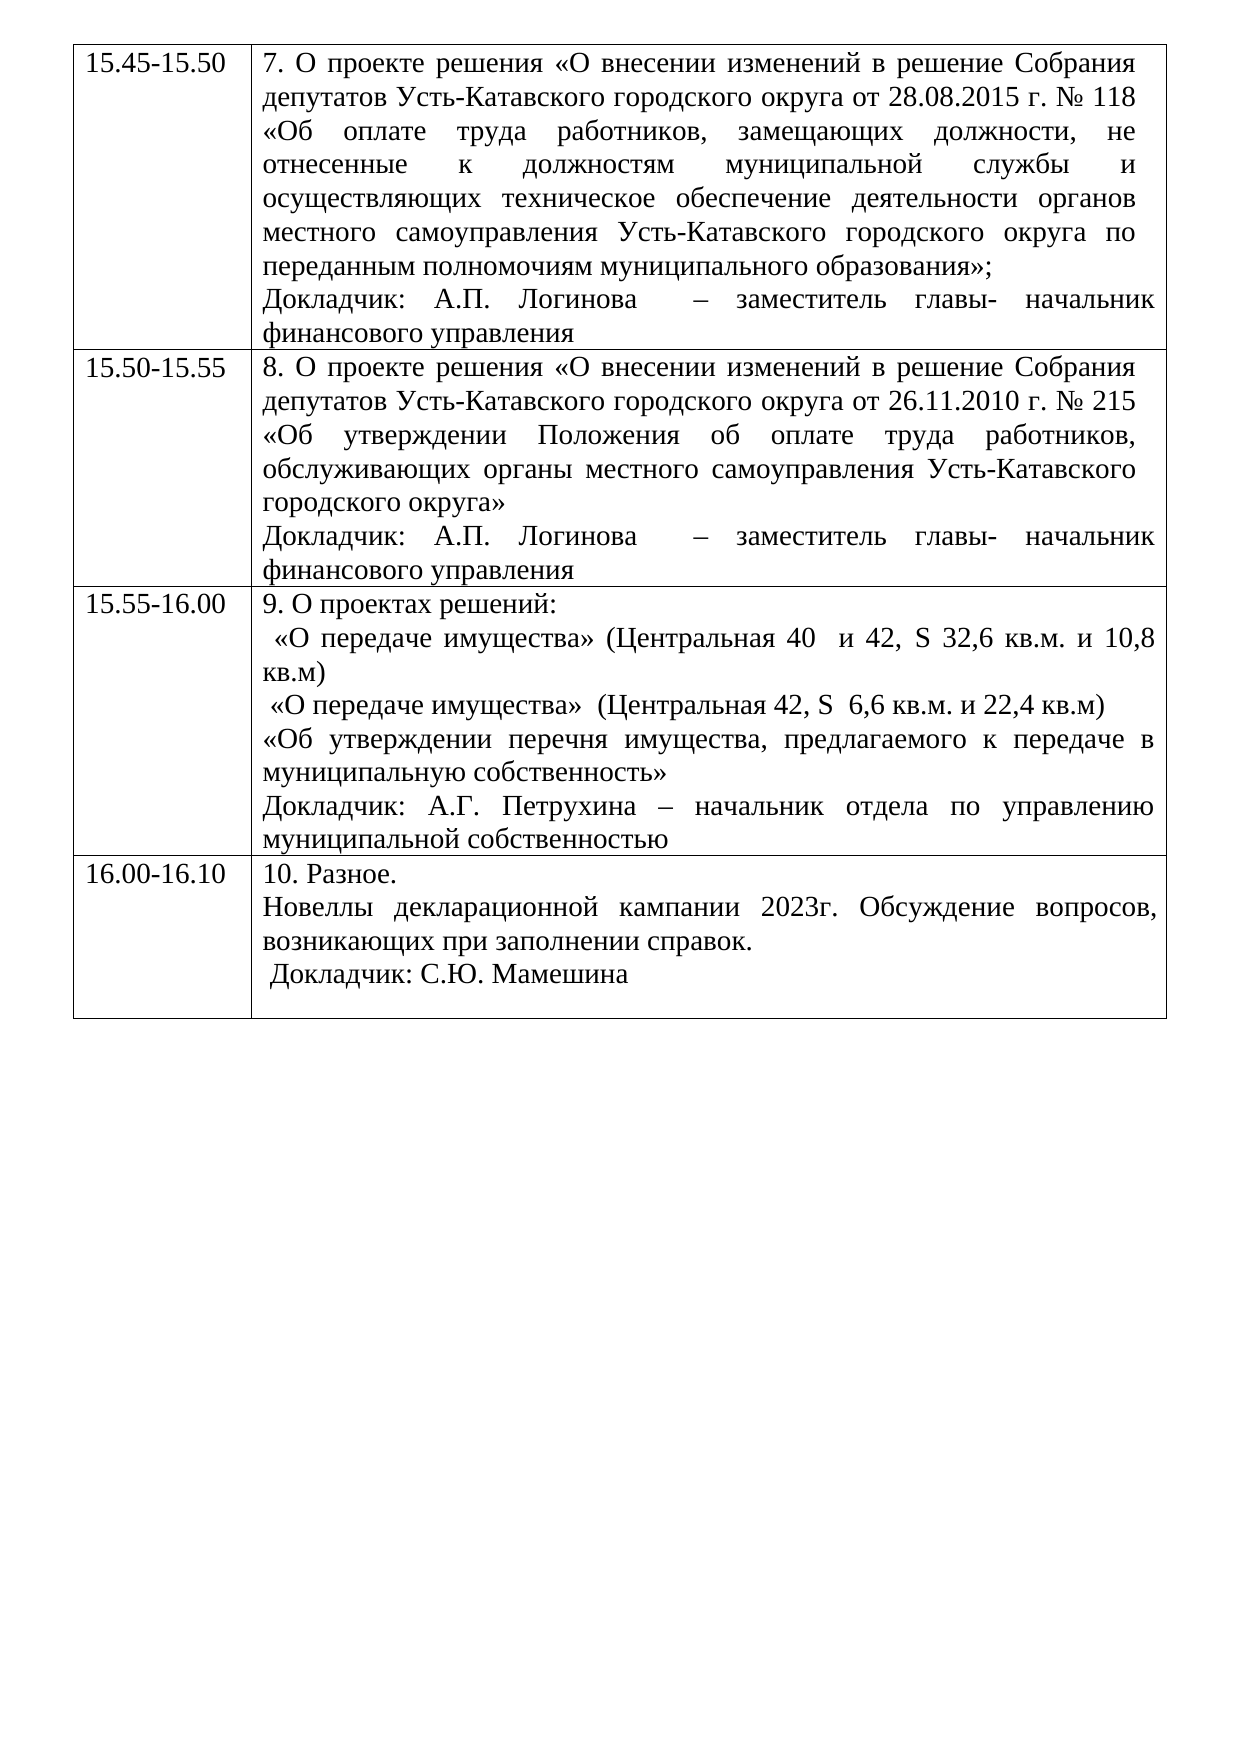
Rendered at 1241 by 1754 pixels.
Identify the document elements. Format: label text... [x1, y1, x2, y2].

table_cell 8. О проекте решения «О внесении изменений в решение Собрания депутатов Усть-Катавского городского округа от 26.11.2010 г. № 215 «Об утверждении Положения об оплате труда работников, обслуживающих органы местного самоуправления Усть-Катавского городского округа» Докладчик: А.П. Логинова – заместитель главы- начальник финансового управления [252, 350, 1166, 586]
table_cell 15.45-15.50 [74, 45, 251, 349]
table_cell 15.55-16.00 [74, 587, 251, 855]
table_cell 7. О проекте решения «О внесении изменений в решение Собрания депутатов Усть-Катавского городского округа от 28.08.2015 г. № 118 «Об оплате труда работников, замещающих должности, не отнесенные к должностям муниципальной службы и осуществляющих техническое обеспечение деятельности органов местного самоуправления Усть-Катавского городского округа по переданным полномочиям муниципального образования»; Докладчик: А.П. Логинова – заместитель главы- начальник финансового управления [252, 45, 1166, 349]
table_cell 10. Разное. Новеллы декларационной кампании 2023г. Обсуждение вопросов, возникающих при заполнении справок. Докладчик: С.Ю. Мамешина [252, 856, 1166, 1018]
table_cell 15.50-15.55 [74, 350, 251, 586]
table_cell 16.00-16.10 [74, 856, 251, 1018]
table_cell 9. О проектах решений: «О передаче имущества» (Центральная 40 и 42, S 32,6 кв.м. и 10,8 кв.м) «О передаче имущества» (Центральная 42, S 6,6 кв.м. и 22,4 кв.м) «Об утверждении перечня имущества, предлагаемого к передаче в муниципальную собственность» Докладчик: А.Г. Петрухина – начальник отдела по управлению муниципальной собственностью [252, 587, 1166, 855]
